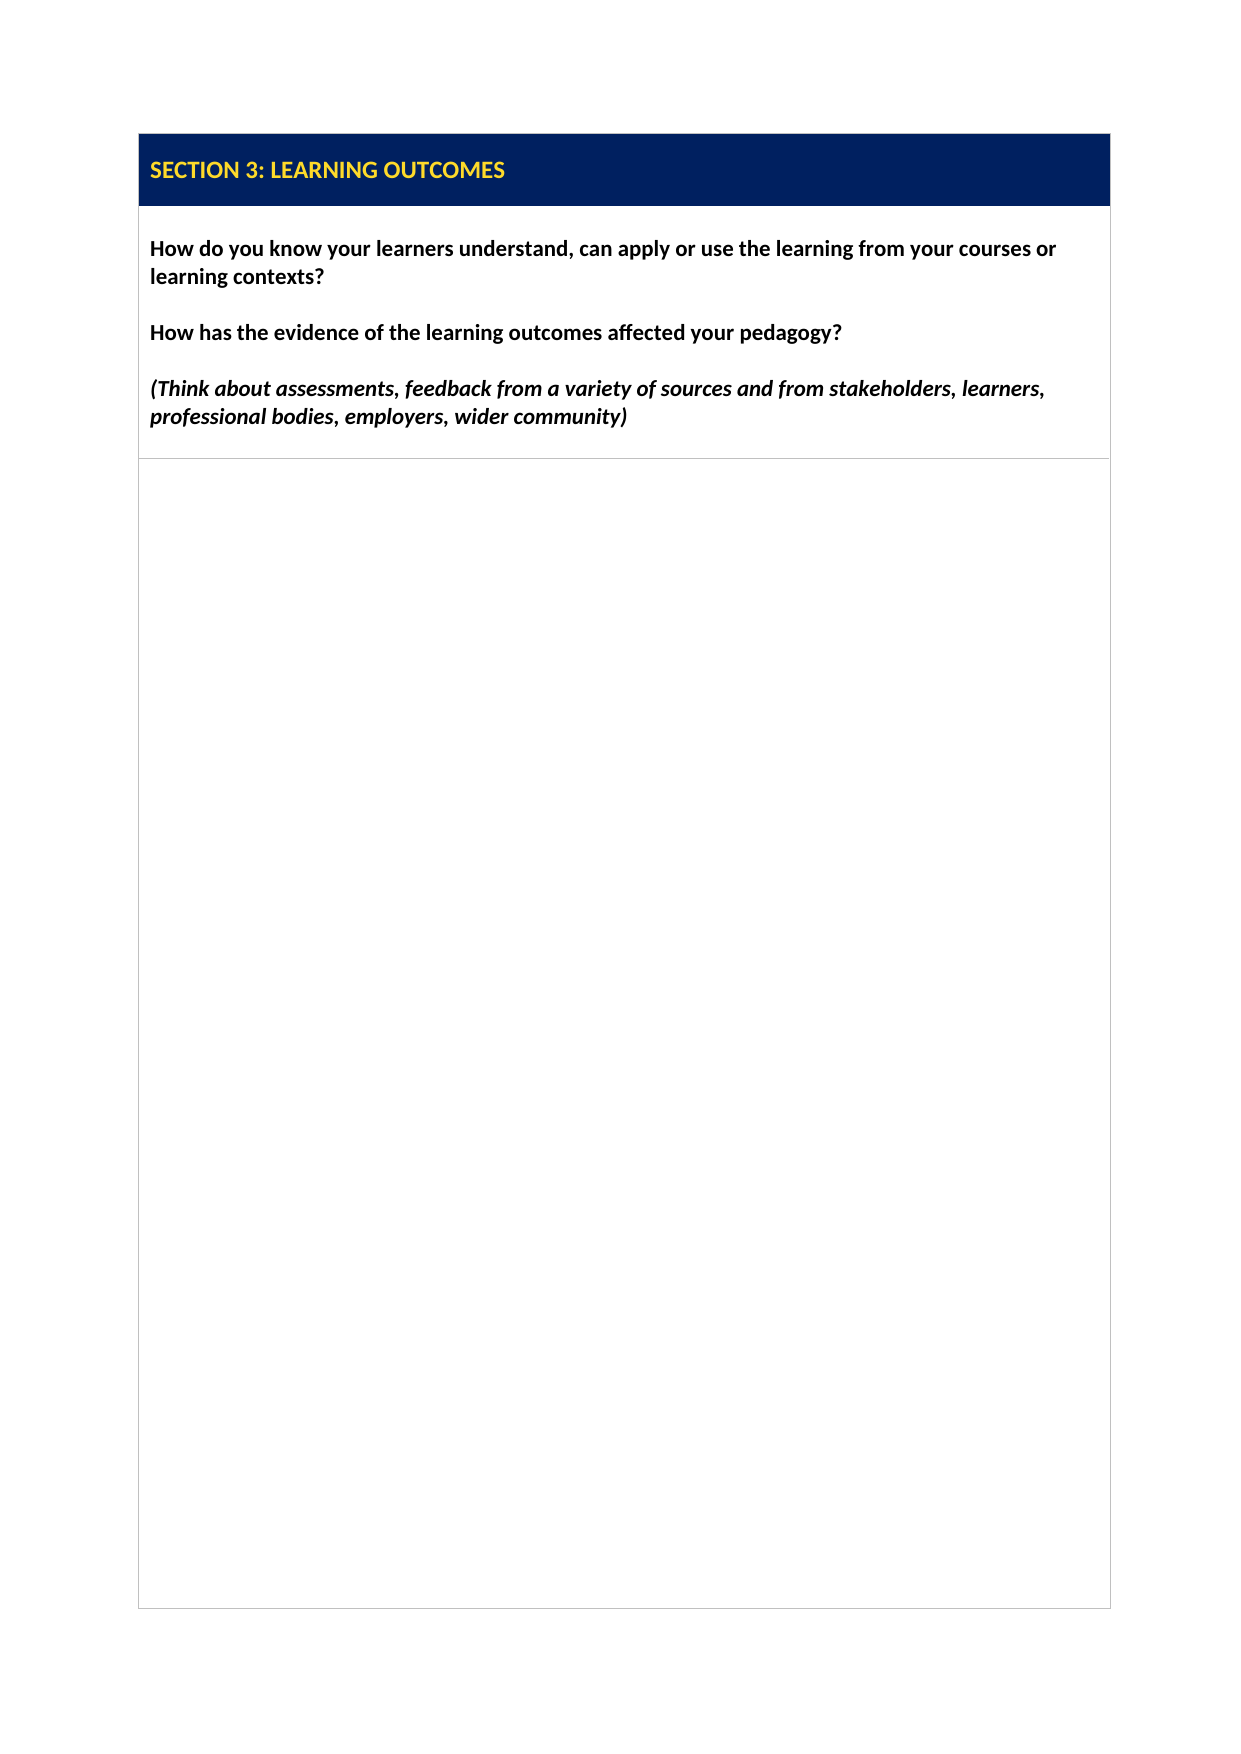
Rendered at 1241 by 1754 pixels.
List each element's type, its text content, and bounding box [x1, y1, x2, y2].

table_cell [139, 458, 1110, 1608]
table_header Section 3: Learning Outcomes [139, 134, 1110, 206]
table_cell How do you know your learners understand, can apply or use the learning from your courses or learning contexts? How has the evidence of the learning outcomes affected your pedagogy? (Think about assessments, feedback from a variety of sources and from stakeholders, learners, professional bodies, employers, wider community) [139, 206, 1110, 458]
